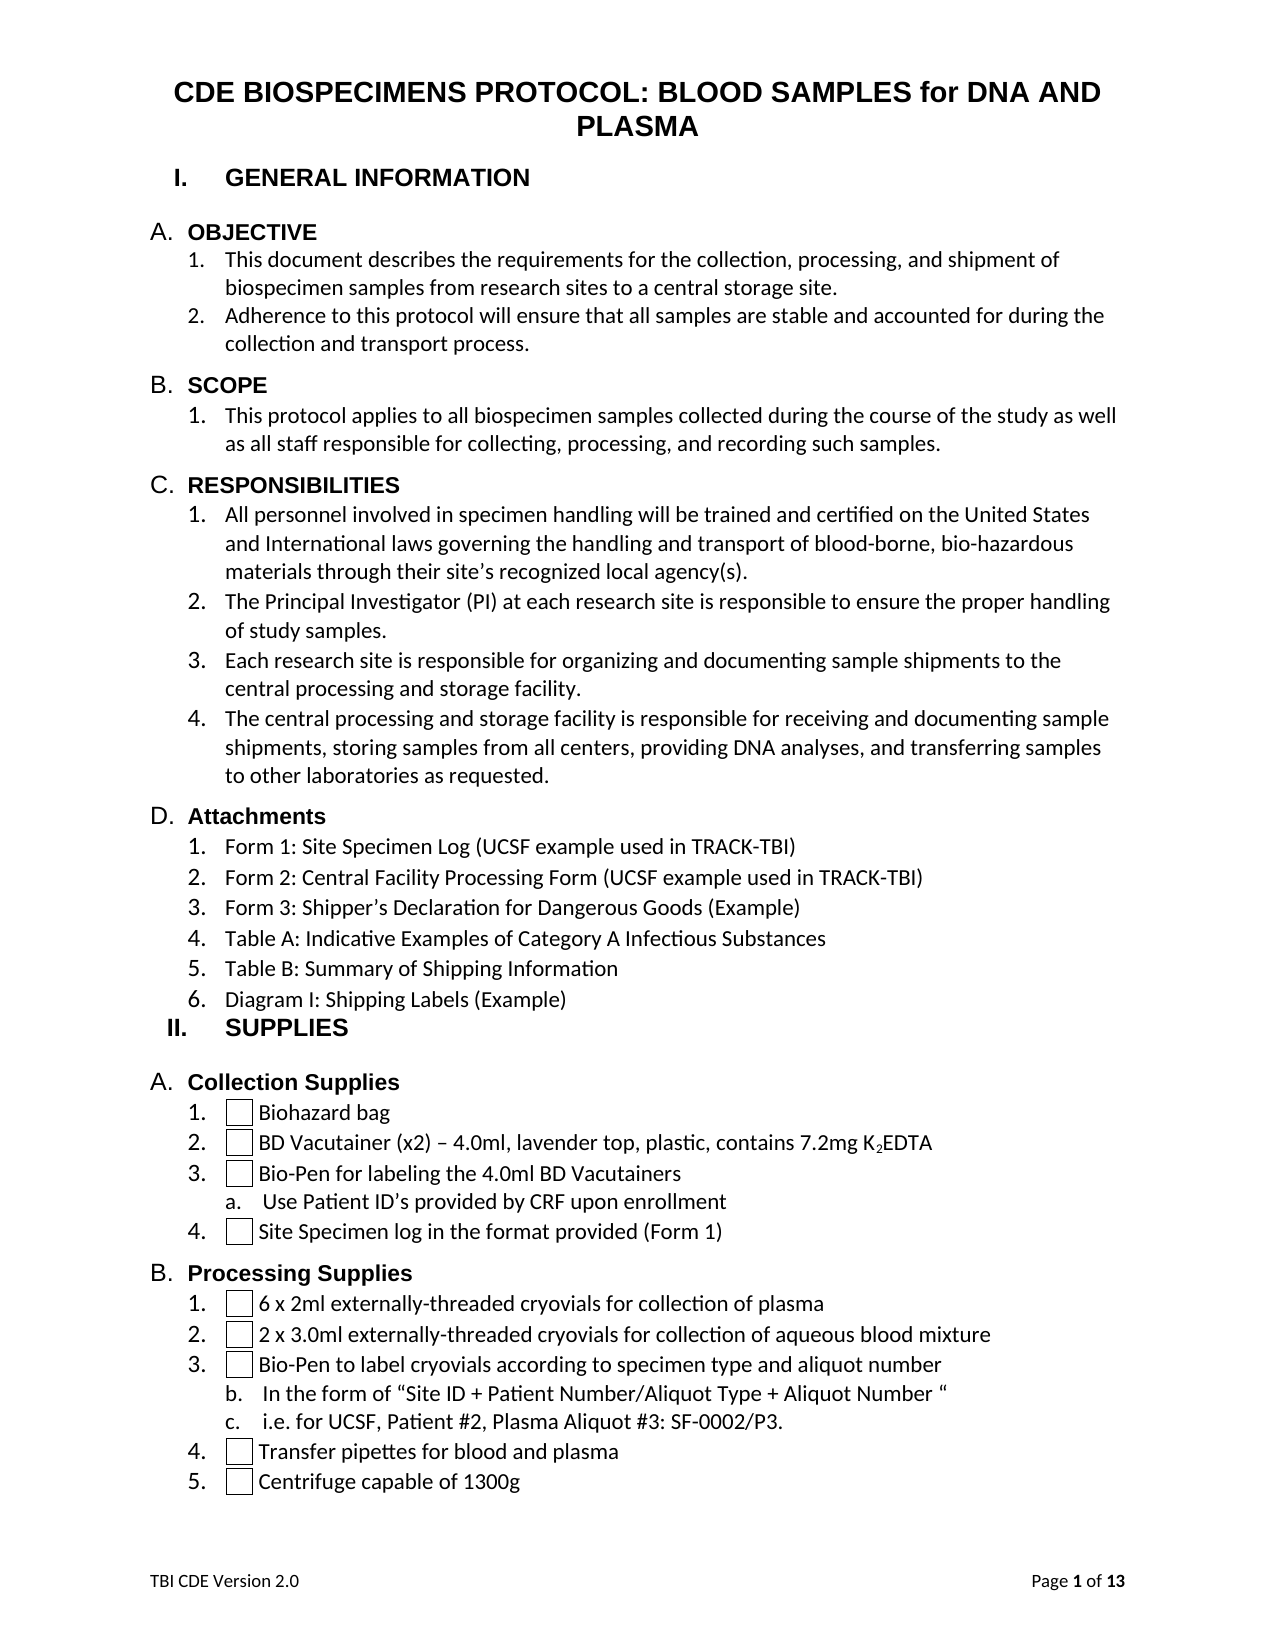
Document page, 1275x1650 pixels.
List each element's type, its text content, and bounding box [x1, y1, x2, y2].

list In the form of “Site ID + Patient Number/Aliquot Type + Aliquot Number “ [225, 1379, 1125, 1407]
list The Principal Investigator (PI) at each research site is responsible to ensure the proper handling of study samples. [187, 585, 1125, 644]
list Form 1: Site Specimen Log (UCSF example used in TRACK-TBI) [187, 830, 1125, 861]
subtitle Attachments [150, 801, 1125, 830]
subtitle Processing Supplies [150, 1258, 1125, 1287]
list i.e. for UCSF, Patient #2, Plasma Aliquot #3: SF-0002/P3. [225, 1407, 1125, 1435]
list Diagram I: Shipping Labels (Example) [187, 983, 1125, 1013]
list All personnel involved in specimen handling will be trained and certified on the United States and International laws governing the handling and transport of blood-borne, bio-hazardous materials through their site’s recognized local agency(s). [187, 499, 1125, 585]
subtitle OBJECTIVE [150, 217, 1125, 246]
list 6 x 2ml externally-threaded cryovials for collection of plasma [187, 1287, 1125, 1318]
list Form 2: Central Facility Processing Form (UCSF example used in TRACK-TBI) [187, 861, 1125, 891]
list Centrifuge capable of 1300g [187, 1465, 1125, 1496]
list This document describes the requirements for the collection, processing, and shipment of biospecimen samples from research sites to a central storage site. [187, 246, 1125, 302]
list Use Patient ID’s provided by CRF upon enrollment [225, 1187, 1125, 1215]
list Site Specimen log in the format provided (Form 1) [187, 1215, 1125, 1246]
subtitle SUPPLIES [187, 1013, 1125, 1042]
list Table A: Indicative Examples of Category A Infectious Substances [187, 922, 1125, 952]
list Form 3: Shipper’s Declaration for Dangerous Goods (Example) [187, 891, 1125, 922]
subtitle Collection Supplies [150, 1067, 1125, 1096]
list Transfer pipettes for blood and plasma [187, 1435, 1125, 1465]
list Each research site is responsible for organizing and documenting sample shipments to the central processing and storage facility. [187, 644, 1125, 702]
list BD Vacutainer (x2) – 4.0ml, lavender top, plastic, contains 7.2mg K2EDTA [187, 1126, 1125, 1157]
list 2 x 3.0ml externally-threaded cryovials for collection of aqueous blood mixture [187, 1318, 1125, 1348]
subtitle SCOPE [150, 370, 1125, 399]
list Bio-Pen to label cryovials according to specimen type and aliquot number [187, 1348, 1125, 1379]
subtitle RESPONSIBILITIES [150, 470, 1125, 499]
subtitle GENERAL INFORMATION [187, 163, 1125, 192]
list Table B: Summary of Shipping Information [187, 952, 1125, 983]
list This protocol applies to all biospecimen samples collected during the course of the study as well as all staff responsible for collecting, processing, and recording such samples. [187, 399, 1125, 457]
list Adherence to this protocol will ensure that all samples are stable and accounted for during the collection and transport process. [187, 302, 1125, 358]
list Biohazard bag [187, 1096, 1125, 1126]
list Bio-Pen for labeling the 4.0ml BD Vacutainers [187, 1157, 1125, 1187]
list The central processing and storage facility is responsible for receiving and documenting sample shipments, storing samples from all centers, providing DNA analyses, and transferring samples to other laboratories as requested. [187, 702, 1125, 789]
